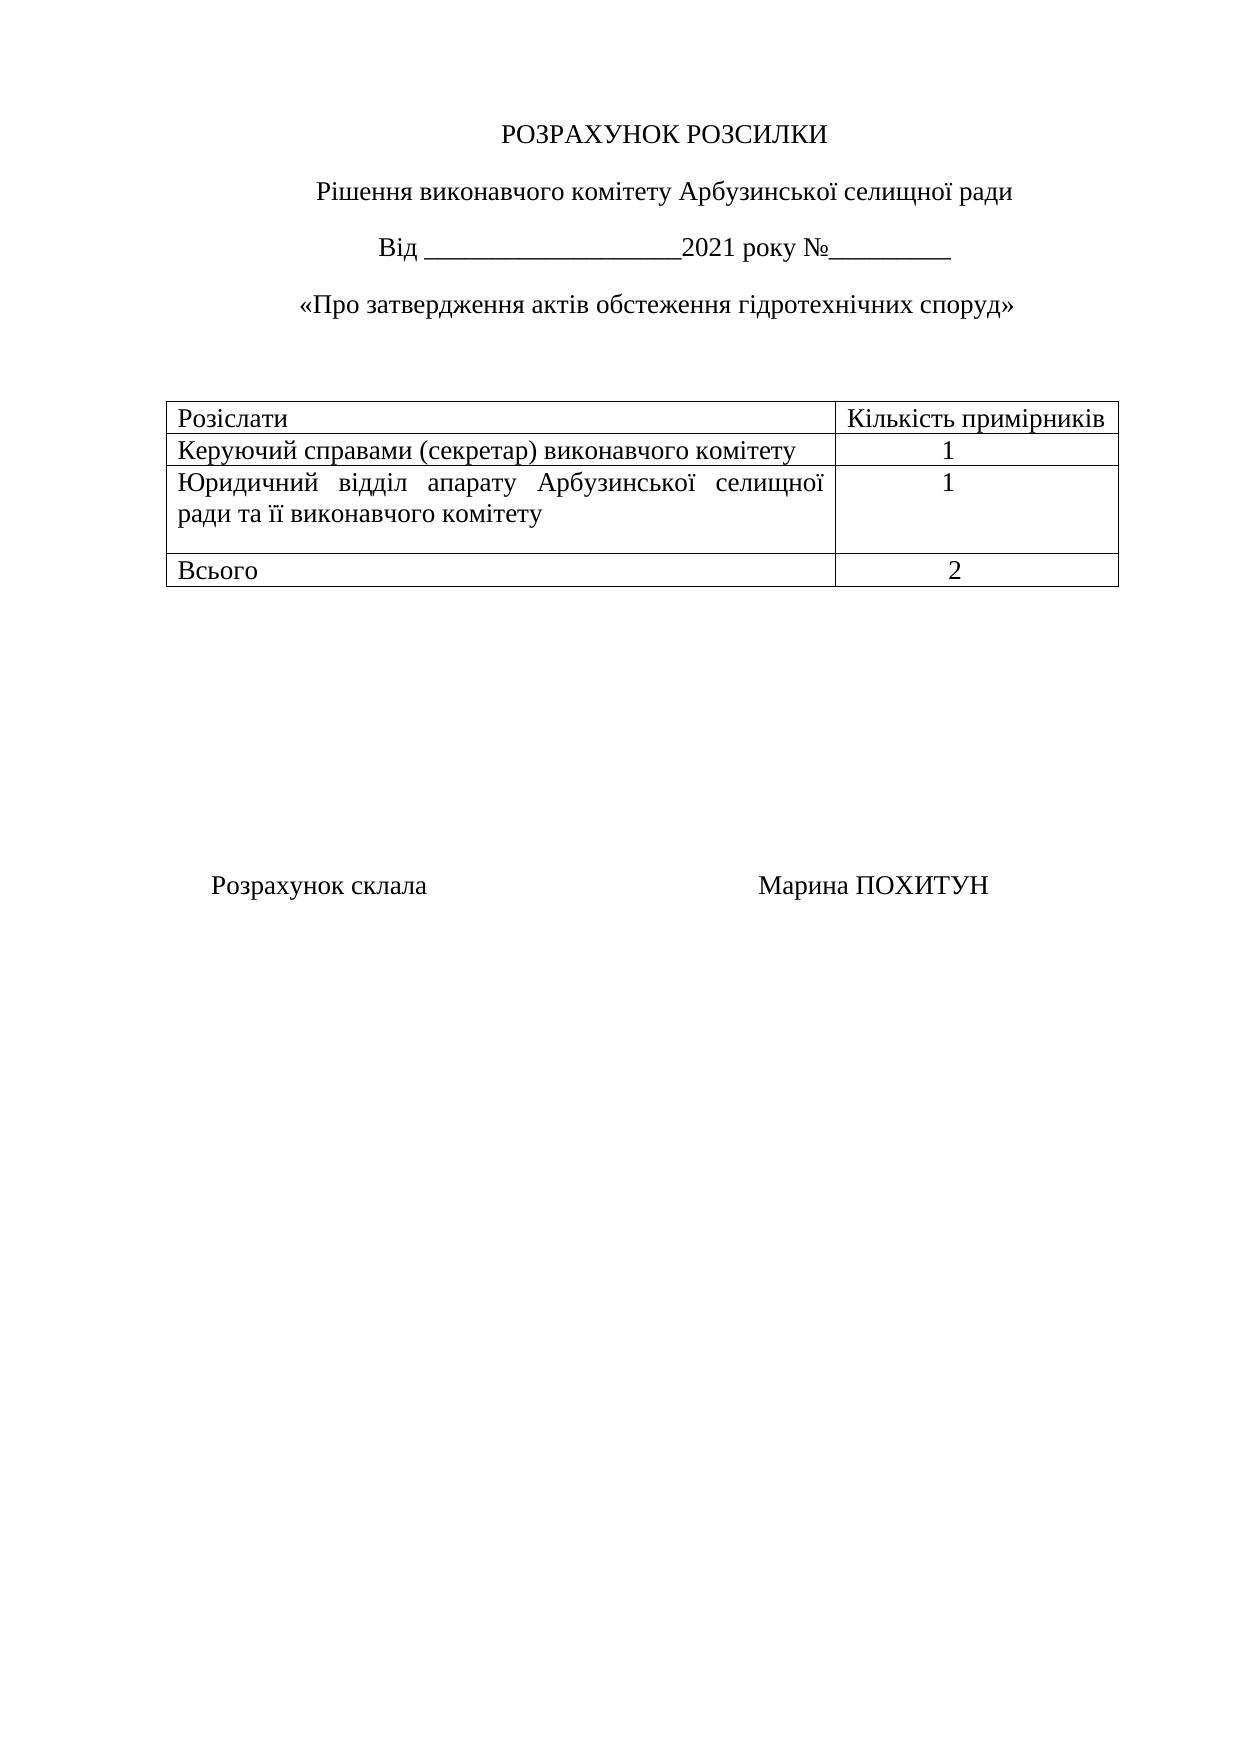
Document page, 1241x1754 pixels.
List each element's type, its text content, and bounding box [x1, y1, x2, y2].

table_cell Юридичний відділ апарату Арбузинської селищної ради та її виконавчого комітету [167, 466, 835, 553]
text Розрахунок склала Марина ПОХИТУН [177, 869, 1152, 901]
table_cell 1 [836, 434, 1118, 465]
table_header Кількість примірників [836, 402, 1118, 433]
table_cell 1 [836, 466, 1118, 553]
text РОЗРАХУНОК РОЗСИЛКИ [177, 118, 1152, 149]
table_cell Всього [167, 554, 835, 586]
table_cell Керуючий справами (секретар) виконавчого комітету [167, 434, 835, 465]
table_header Розіслати [167, 402, 835, 433]
text Рішення виконавчого комітету Арбузинської селищної ради [177, 175, 1152, 206]
table_cell 2 [836, 554, 1118, 586]
text «Про затвердження актів обстеження гідротехнічних споруд» [177, 288, 1152, 319]
text Від ___________________2021 року №_________ [177, 231, 1152, 262]
